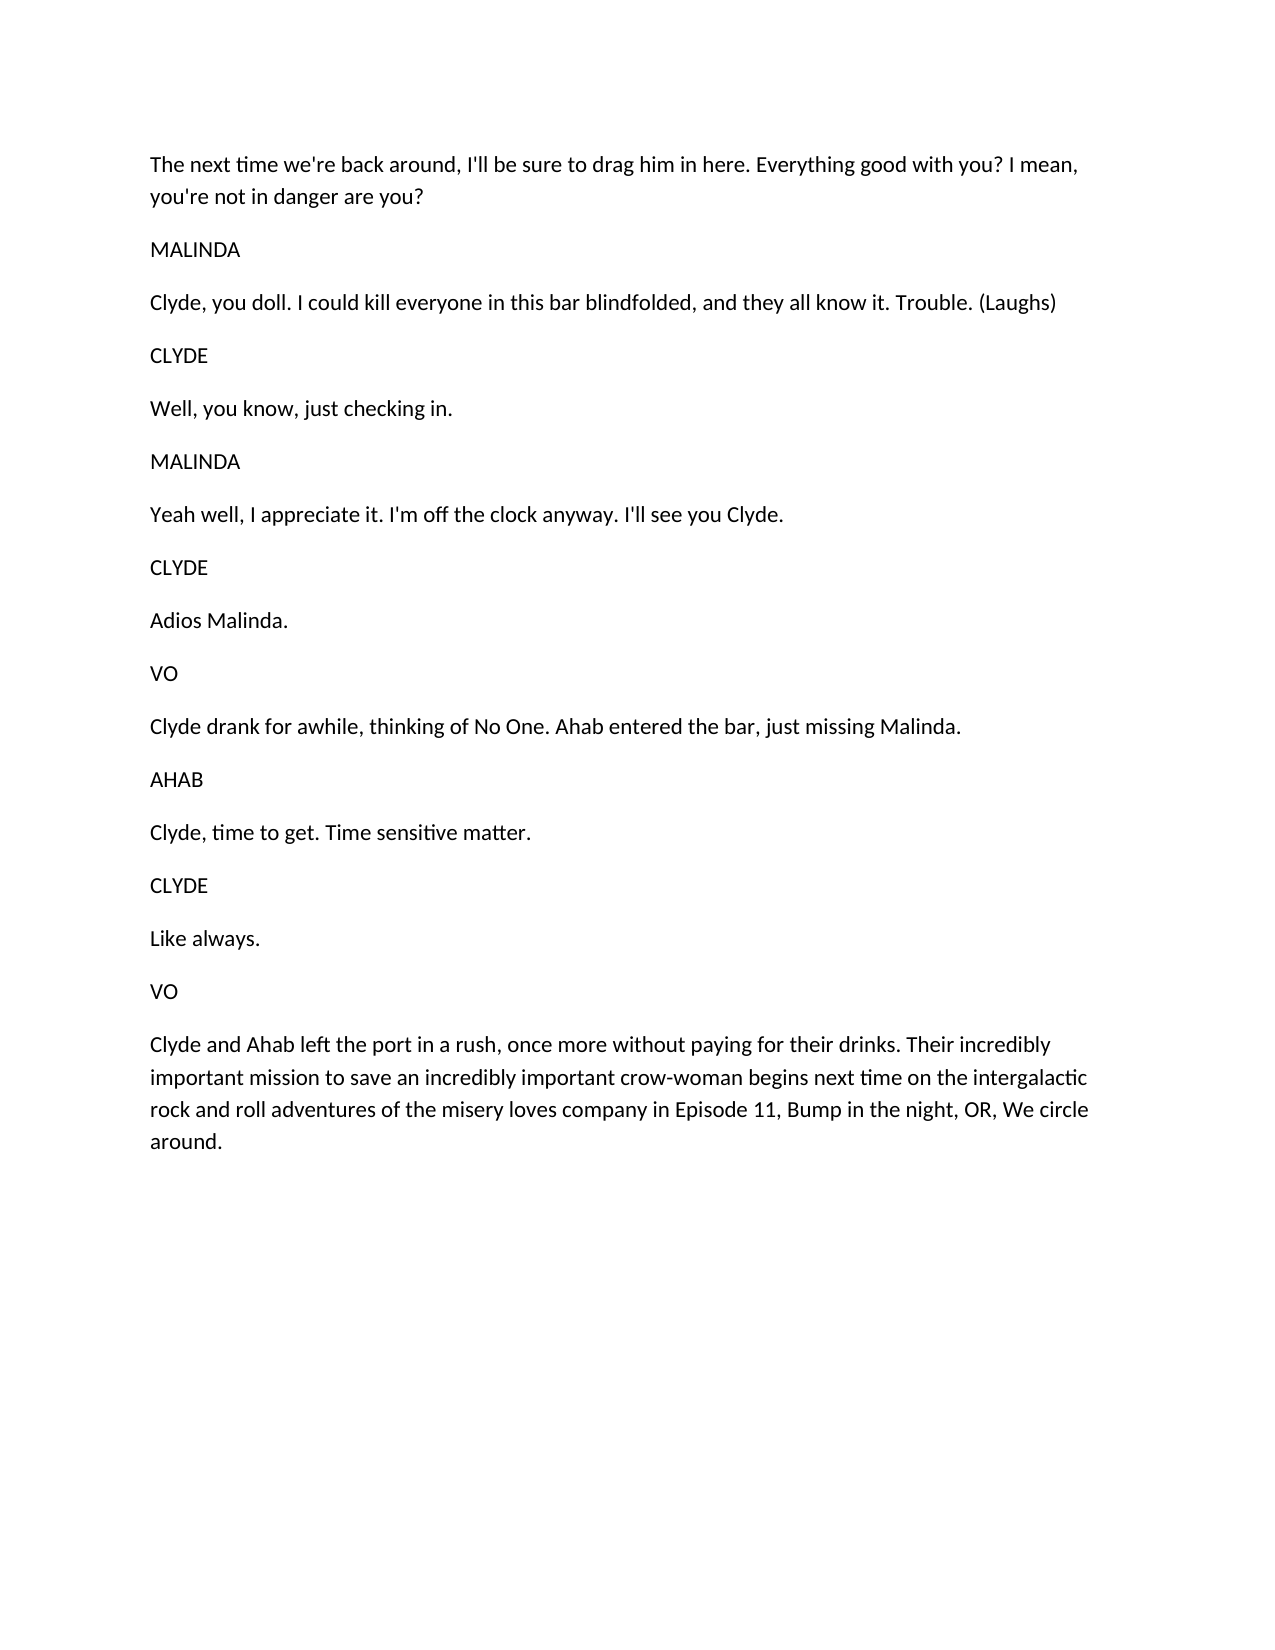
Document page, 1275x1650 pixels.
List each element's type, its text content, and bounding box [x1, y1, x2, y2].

text CLYDE [150, 871, 1125, 899]
text Well, you know, just checking in. [150, 394, 1125, 422]
text MALINDA [150, 447, 1125, 475]
text CLYDE [150, 553, 1125, 581]
text Like always. [150, 924, 1125, 952]
text Clyde and Ahab left the port in a rush, once more without paying for their drinks. Their incredibly important mission to save an incredibly important crow-woman begins next time on the intergalactic rock and roll adventures of the misery loves company in Episode 11, Bump in the night, OR, We circle around. [150, 1031, 1125, 1155]
text AHAB [150, 765, 1125, 793]
text MALINDA [150, 235, 1125, 263]
text Adios Malinda. [150, 606, 1125, 634]
text CLYDE [150, 341, 1125, 369]
text The next time we're back around, I'll be sure to drag him in here. Everything good with you? I mean, you're not in danger are you? [150, 150, 1125, 210]
text VO [150, 659, 1125, 687]
text Yeah well, I appreciate it. I'm off the clock anyway. I'll see you Clyde. [150, 500, 1125, 528]
text Clyde, you doll. I could kill everyone in this bar blindfolded, and they all know it. Trouble. (Laughs) [150, 288, 1125, 316]
text VO [150, 977, 1125, 1006]
text Clyde drank for awhile, thinking of No One. Ahab entered the bar, just missing Malinda. [150, 712, 1125, 740]
text Clyde, time to get. Time sensitive matter. [150, 818, 1125, 846]
